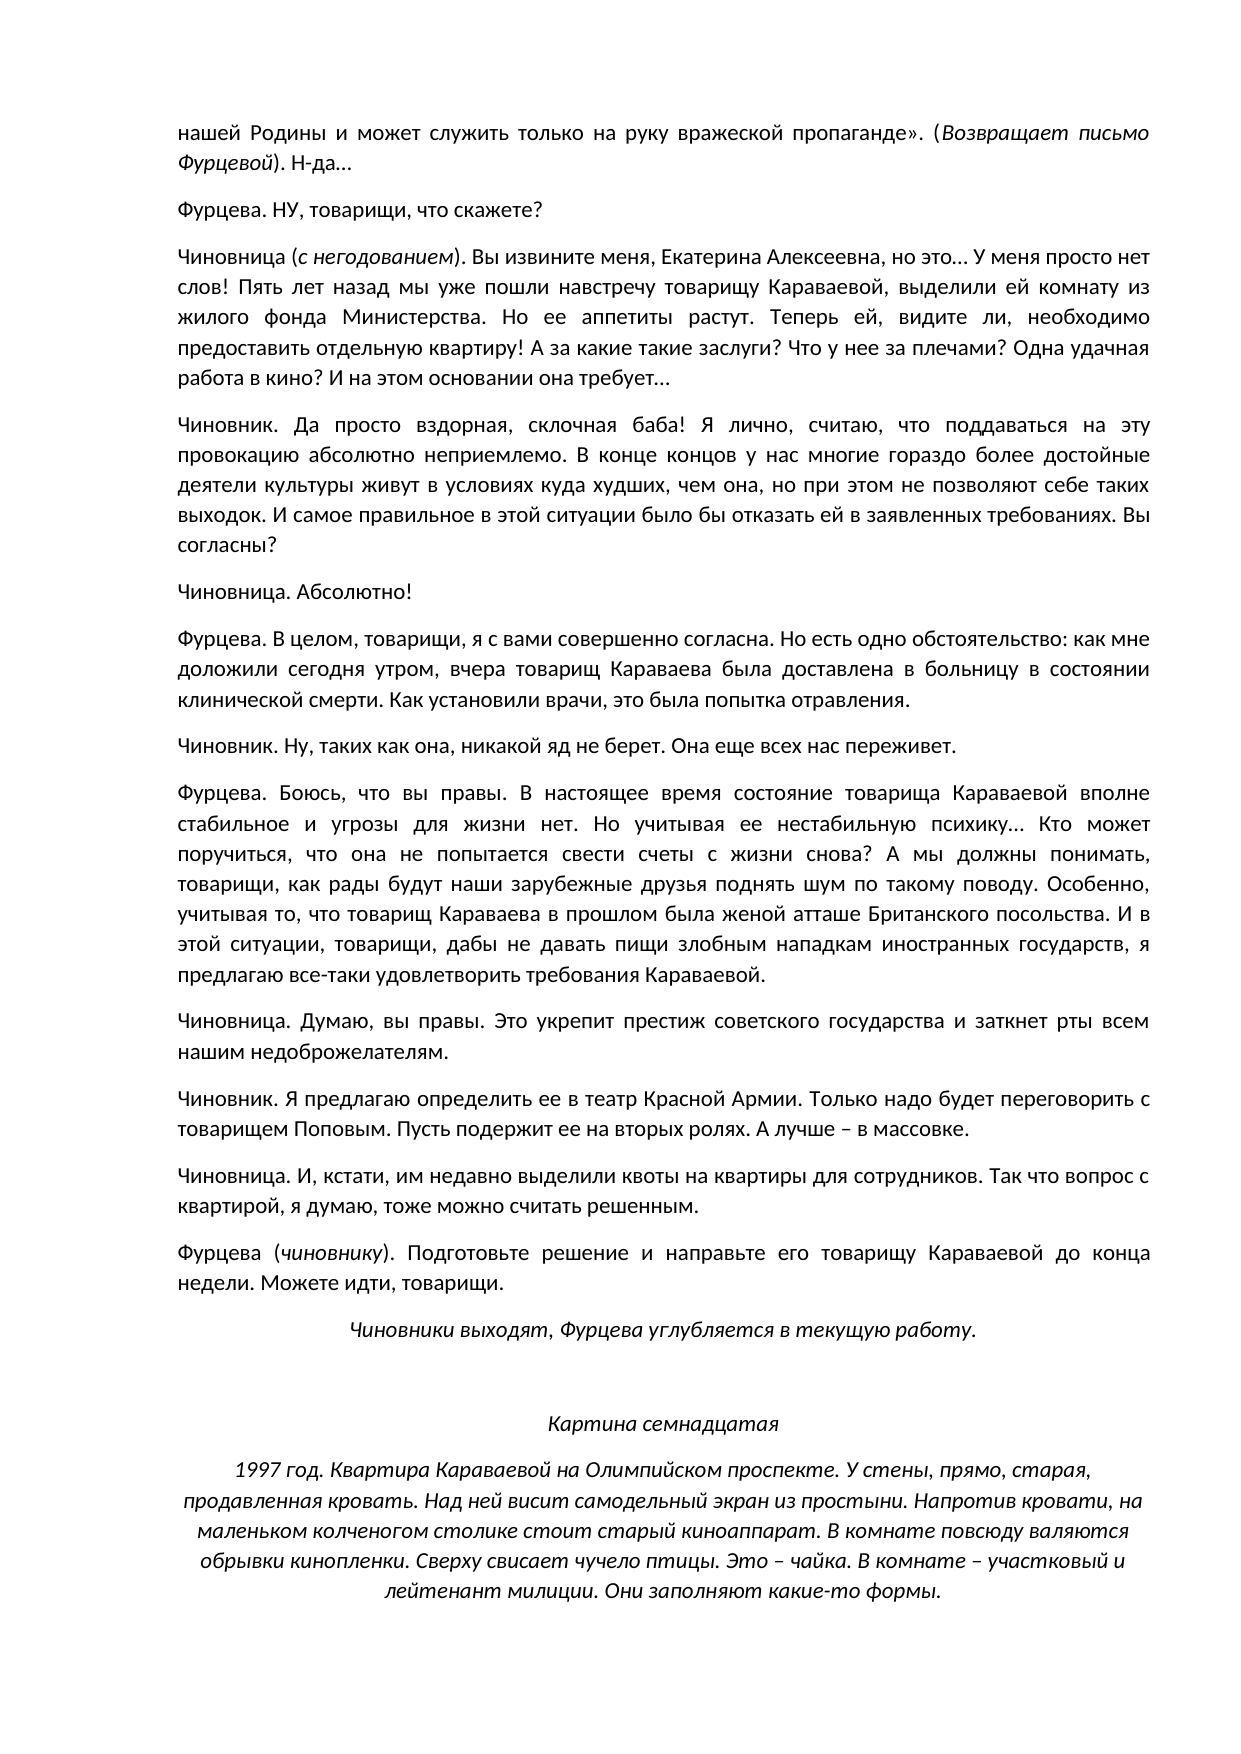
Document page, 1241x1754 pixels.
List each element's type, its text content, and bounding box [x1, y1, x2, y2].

text 1997 год. Квартира Караваевой на Олимпийском проспекте. У стены, прямо, старая, продавленная кровать. Над ней висит самодельный экран из простыни. Напротив кровати, на маленьком колченогом столике стоит старый киноаппарат. В комнате повсюду валяются обрывки кинопленки. Сверху свисает чучело птицы. Это – чайка. В комнате – участковый и лейтенант милиции. Они заполняют какие-то формы. [177, 1456, 1152, 1604]
text Чиновница. Думаю, вы правы. Это укрепит престиж советского государства и заткнет рты всем нашим недоброжелателям. [177, 1007, 1152, 1065]
text Чиновница. И, кстати, им недавно выделили квоты на квартиры для сотрудников. Так что вопрос с квартирой, я думаю, тоже можно считать решенным. [177, 1161, 1152, 1219]
text Чиновница (с негодованием). Вы извините меня, Екатерина Алексеевна, но это… У меня просто нет слов! Пять лет назад мы уже пошли навстречу товарищу Караваевой, выделили ей комнату из жилого фонда Министерства. Но ее аппетиты растут. Теперь ей, видите ли, необходимо предоставить отдельную квартиру! А за какие такие заслуги? Что у нее за плечами? Одна удачная работа в кино? И на этом основании она требует… [177, 242, 1152, 391]
text Чиновница. Абсолютно! [177, 577, 1152, 606]
text Чиновник. Я предлагаю определить ее в театр Красной Армии. Только надо будет переговорить с товарищем Поповым. Пусть подержит ее на вторых ролях. А лучше – в массовке. [177, 1084, 1152, 1142]
text Фурцева. Боюсь, что вы правы. В настоящее время состояние товарища Караваевой вполне стабильное и угрозы для жизни нет. Но учитывая ее нестабильную психику… Кто может поручиться, что она не попытается свести счеты с жизни снова? А мы должны понимать, товарищи, как рады будут наши зарубежные друзья поднять шум по такому поводу. Особенно, учитывая то, что товарищ Караваева в прошлом была женой атташе Британского посольства. И в этой ситуации, товарищи, дабы не давать пищи злобным нападкам иностранных государств, я предлагаю все-таки удовлетворить требования Караваевой. [177, 778, 1152, 988]
text Чиновник. Ну, таких как она, никакой яд не берет. Она еще всех нас переживет. [177, 732, 1152, 760]
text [177, 118, 1152, 176]
text Фурцева. НУ, товарищи, что скажете? [177, 195, 1152, 223]
text Фурцева. В целом, товарищи, я с вами совершенно согласна. Но есть одно обстоятельство: как мне доложили сегодня утром, вчера товарищ Караваева была доставлена в больницу в состоянии клинической смерти. Как установили врачи, это была попытка отравления. [177, 624, 1152, 713]
text Фурцева (чиновнику). Подготовьте решение и направьте его товарищу Караваевой до конца недели. Можете идти, товарищи. [177, 1238, 1152, 1296]
text Чиновники выходят, Фурцева углубляется в текущую работу. [177, 1315, 1152, 1343]
text Чиновник. Да просто вздорная, склочная баба! Я лично, считаю, что поддаваться на эту провокацию абсолютно неприемлемо. В конце концов у нас многие гораздо более достойные деятели культуры живут в условиях куда худших, чем она, но при этом не позволяют себе таких выходок. И самое правильное в этой ситуации было бы отказать ей в заявленных требованиях. Вы согласны? [177, 410, 1152, 559]
text Картина семнадцатая [177, 1409, 1152, 1437]
